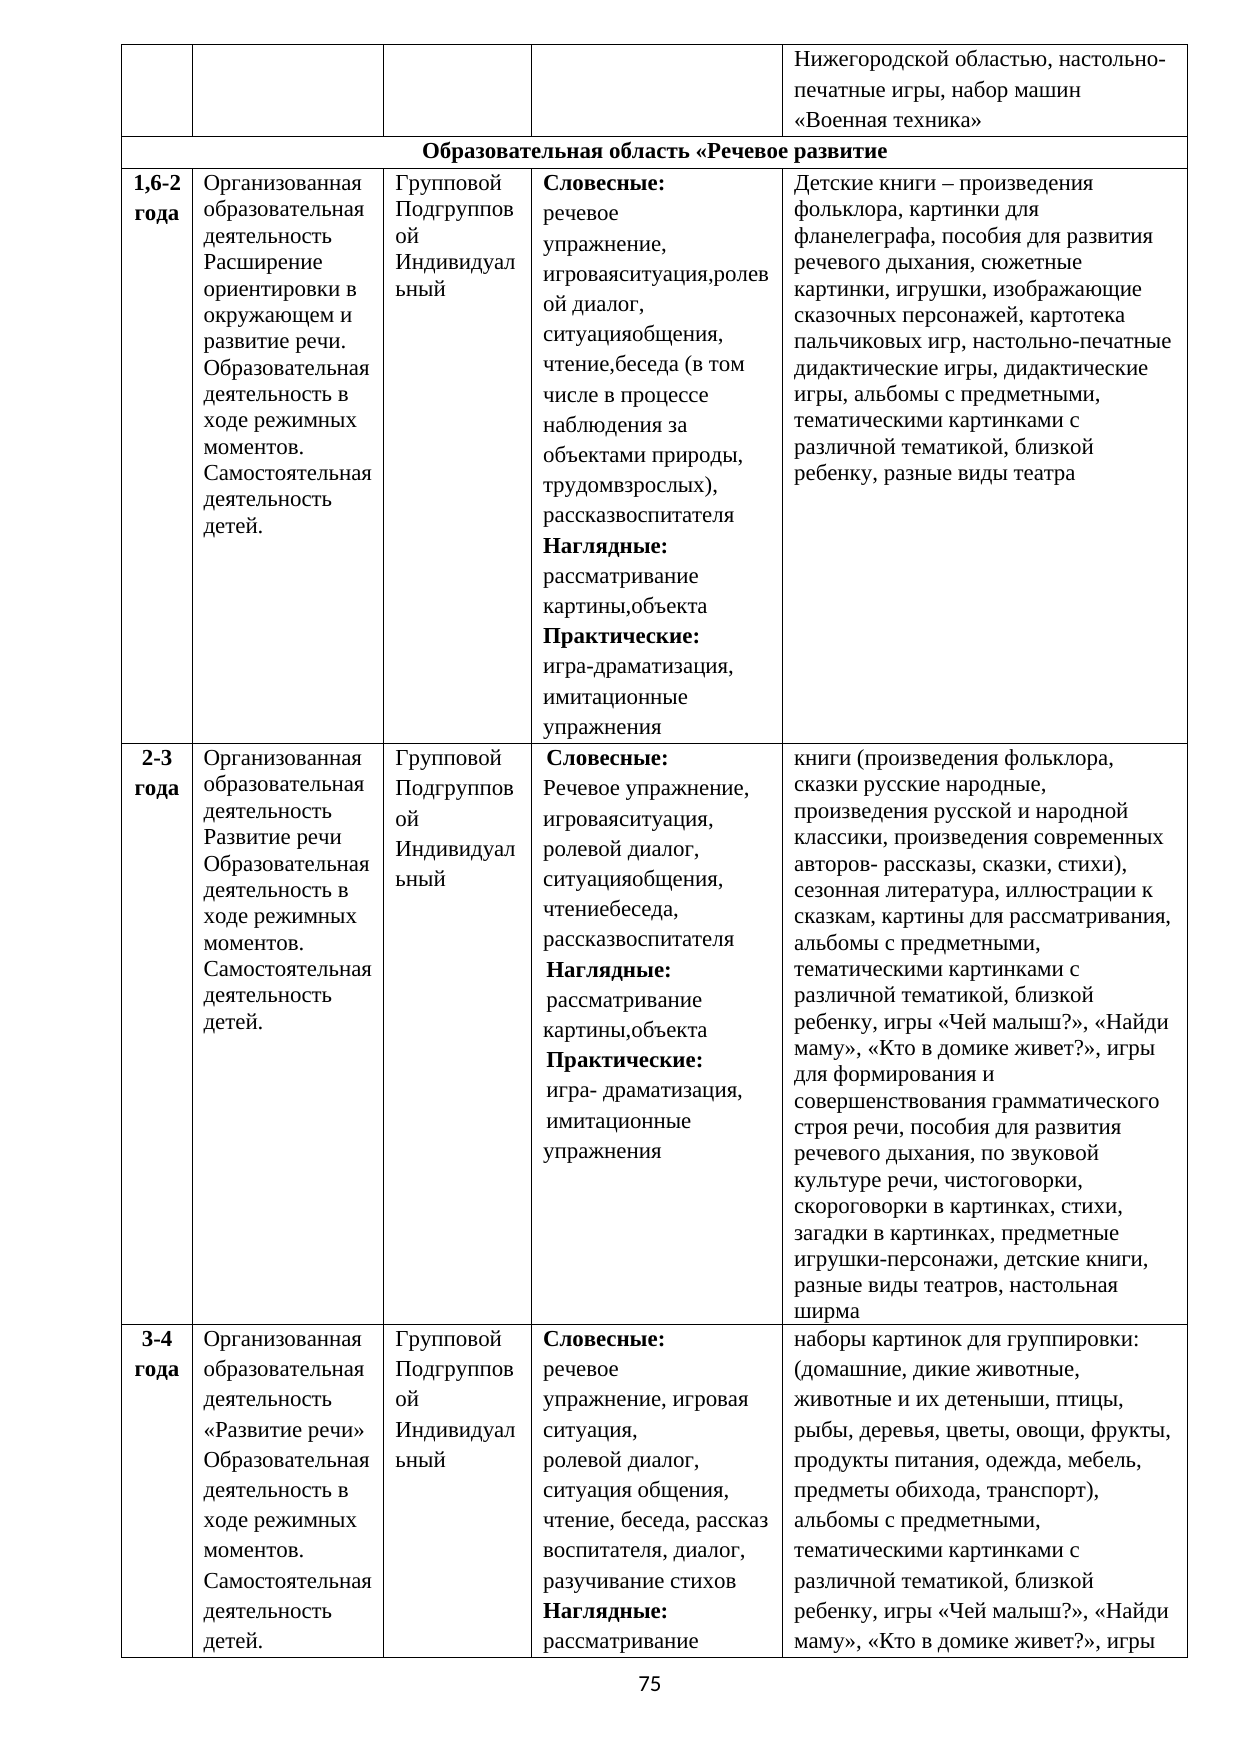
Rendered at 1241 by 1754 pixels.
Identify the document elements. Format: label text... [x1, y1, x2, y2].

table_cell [532, 45, 782, 136]
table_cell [532, 1325, 782, 1657]
table_cell Организованная образовательная деятельность Расширение ориентировки в окружающем и развитие речи. Образовательная деятельность в ходе режимных моментов. Самостоятельная деятельность детей. [193, 169, 383, 743]
table_cell книги (произведения фольклора, сказки русские народные, произведения русской и народной классики, произведения современных авторов- рассказы, сказки, стихи), сезонная литература, иллюстрации к сказкам, картины для рассматривания, альбомы с предметными, тематическими картинками с различной тематикой, близкой ребенку, игры «Чей малыш?», «Найди маму», «Кто в домике живет?», игры для формирования и совершенствования грамматического строя речи, пособия для развития речевого дыхания, по звуковой культуре речи, чистоговорки, скороговорки в картинках, стихи, загадки в картинках, предметные игрушки-персонажи, детские книги, разные виды театров, настольная ширма [783, 744, 1187, 1324]
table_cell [193, 1325, 383, 1657]
table_cell 1,6-2 года [122, 169, 192, 743]
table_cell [384, 1325, 531, 1657]
table_cell Детские книги – произведения фольклора, картинки для фланелеграфа, пособия для развития речевого дыхания, сюжетные картинки, игрушки, изображающие сказочных персонажей, картотека пальчиковых игр, настольно-печатные дидактические игры, дидактические игры, альбомы с предметными, тематическими картинками с различной тематикой, близкой ребенку, разные виды театра [783, 169, 1187, 743]
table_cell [193, 45, 383, 136]
table_cell Словесные: Речевое упражнение, игроваяситуация, ролевой диалог, ситуацияобщения, чтениебеседа, рассказвоспитателя Наглядные: рассматривание картины,объекта Практические: игра- драматизация, имитационные упражнения [532, 744, 782, 1324]
table_cell 3-4 года [122, 1325, 192, 1657]
table_cell Образовательная область «Речевое развитие [122, 137, 1187, 168]
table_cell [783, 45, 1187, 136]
table_cell Организованная образовательная деятельность Развитие речи Образовательная деятельность в ходе режимных моментов. Самостоятельная деятельность детей. [193, 744, 383, 1324]
table_cell 2-3 года [122, 744, 192, 1324]
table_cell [384, 45, 531, 136]
table_cell Словесные: речевое упражнение, игроваяситуация,ролевой диалог, ситуацияобщения, чтение,беседа (в том числе в процессе наблюдения за объектами природы, трудомвзрослых), рассказвоспитателя Наглядные: рассматривание картины,объекта Практические: игра-драматизация, имитационные упражнения [532, 169, 782, 743]
table_cell Групповой Подгрупповой Индивидуальный [384, 169, 531, 743]
table_cell Групповой Подгрупповой Индивидуальный [384, 744, 531, 1324]
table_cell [783, 1325, 1187, 1657]
